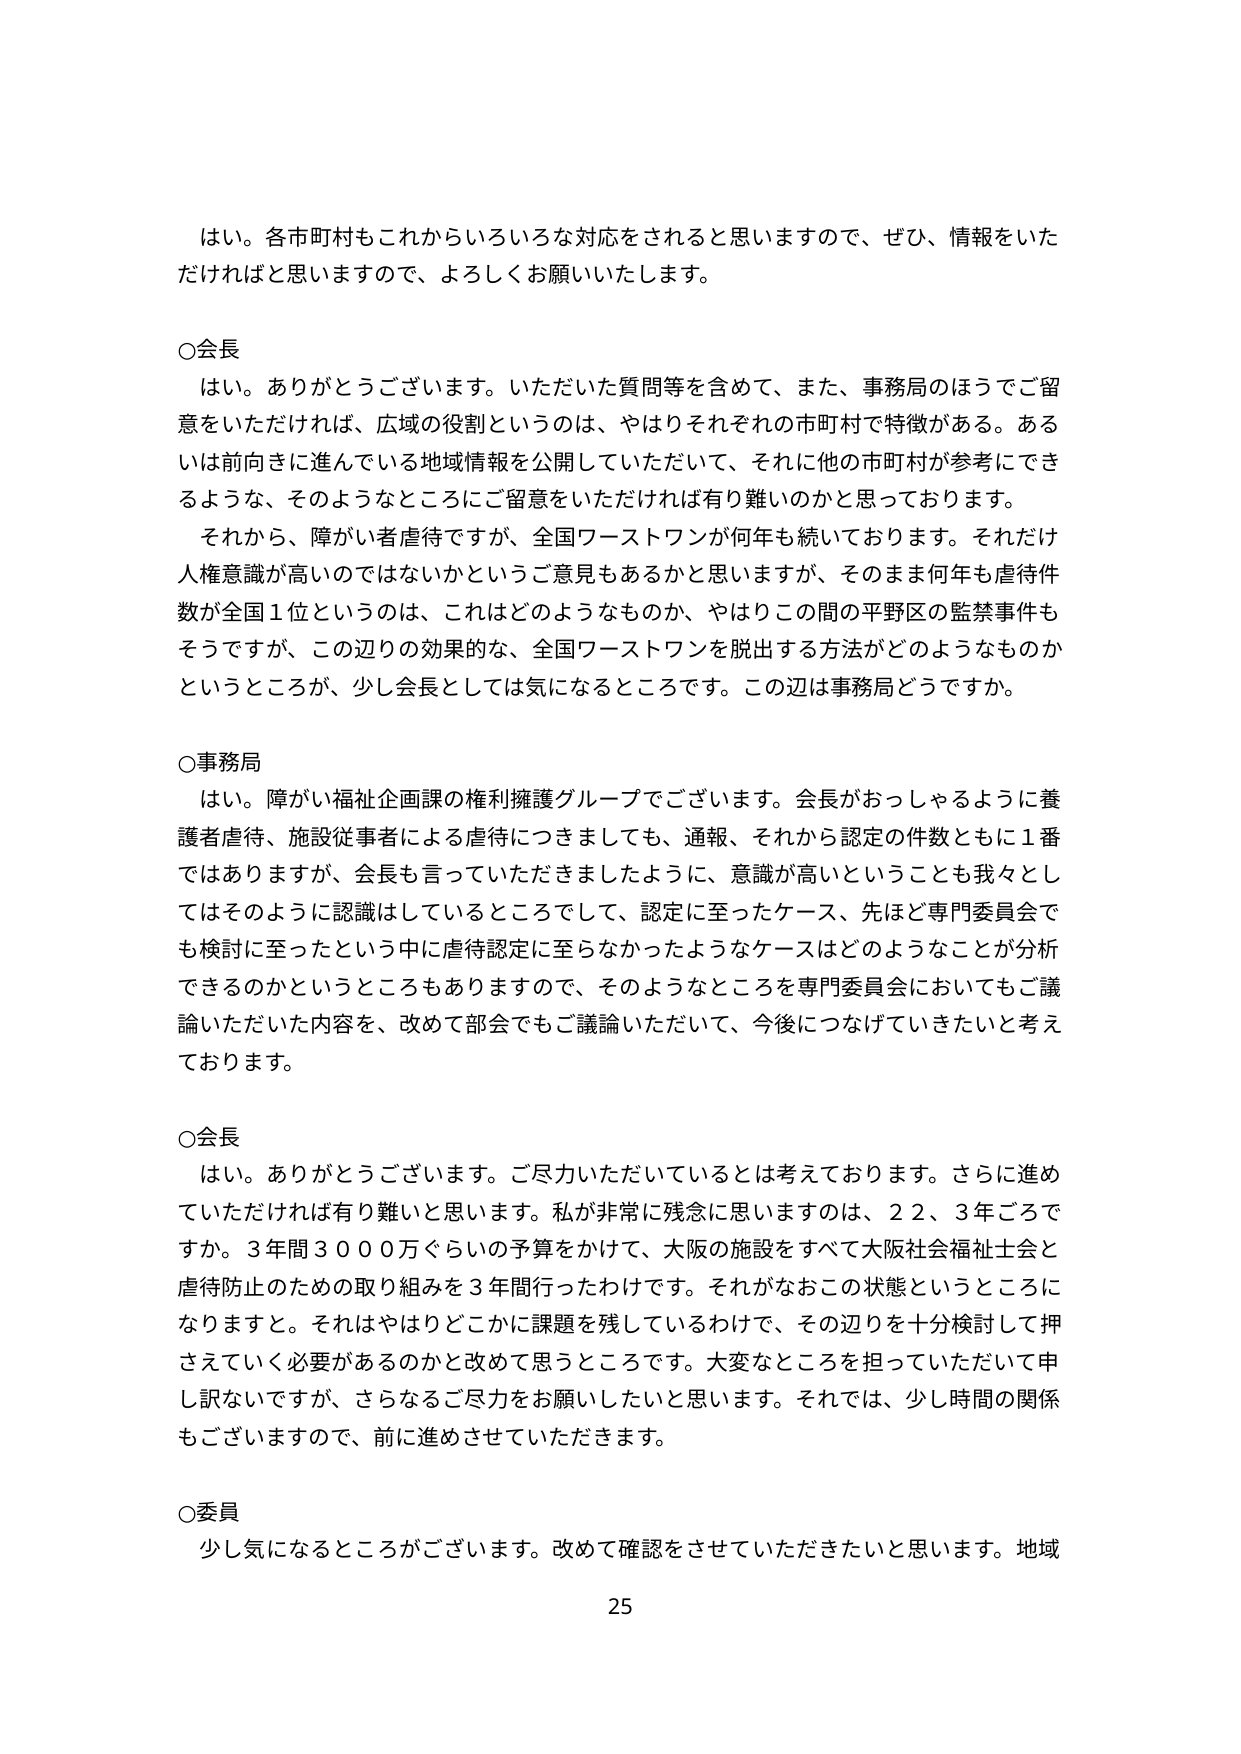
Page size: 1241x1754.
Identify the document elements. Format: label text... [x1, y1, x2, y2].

text ○会長 [177, 1117, 1063, 1154]
text ○委員 [177, 1492, 1063, 1529]
text はい。各市町村もこれからいろいろな対応をされると思いますので、ぜひ、情報をいただければと思いますので、よろしくお願いいたします。 [177, 217, 1063, 292]
text はい。障がい福祉企画課の権利擁護グループでございます。会長がおっしゃるように養護者虐待、施設従事者による虐待につきましても、通報、それから認定の件数ともに１番ではありますが、会長も言っていただきましたように、意識が高いということも我々としてはそのように認識はしているところでして、認定に至ったケース、先ほど専門委員会でも検討に至ったという中に虐待認定に至らなかったようなケースはどのようなことが分析できるのかというところもありますので、そのようなところを専門委員会においてもご議論いただいた内容を、改めて部会でもご議論いただいて、今後につなげていきたいと考えております。 [177, 779, 1063, 1079]
text それから、障がい者虐待ですが、全国ワーストワンが何年も続いております。それだけ人権意識が高いのではないかというご意見もあるかと思いますが、そのまま何年も虐待件数が全国１位というのは、これはどのようなものか、やはりこの間の平野区の監禁事件もそうですが、この辺りの効果的な、全国ワーストワンを脱出する方法がどのようなものかというところが、少し会長としては気になるところです。この辺は事務局どうですか。 [177, 517, 1063, 704]
text ○事務局 [177, 742, 1063, 779]
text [177, 1529, 1063, 1567]
text ○会長 [177, 329, 1063, 367]
text はい。ありがとうございます。いただいた質問等を含めて、また、事務局のほうでご留意をいただければ、広域の役割というのは、やはりそれぞれの市町村で特徴がある。あるいは前向きに進んでいる地域情報を公開していただいて、それに他の市町村が参考にできるような、そのようなところにご留意をいただければ有り難いのかと思っております。 [177, 367, 1063, 517]
text はい。ありがとうございます。ご尽力いただいているとは考えております。さらに進めていただければ有り難いと思います。私が非常に残念に思いますのは、２２、３年ごろですか。３年間３０００万ぐらいの予算をかけて、大阪の施設をすべて大阪社会福祉士会と虐待防止のための取り組みを３年間行ったわけです。それがなおこの状態というところになりますと。それはやはりどこかに課題を残しているわけで、その辺りを十分検討して押さえていく必要があるのかと改めて思うところです。大変なところを担っていただいて申し訳ないですが、さらなるご尽力をお願いしたいと思います。それでは、少し時間の関係もございますので、前に進めさせていただきます。 [177, 1154, 1063, 1454]
